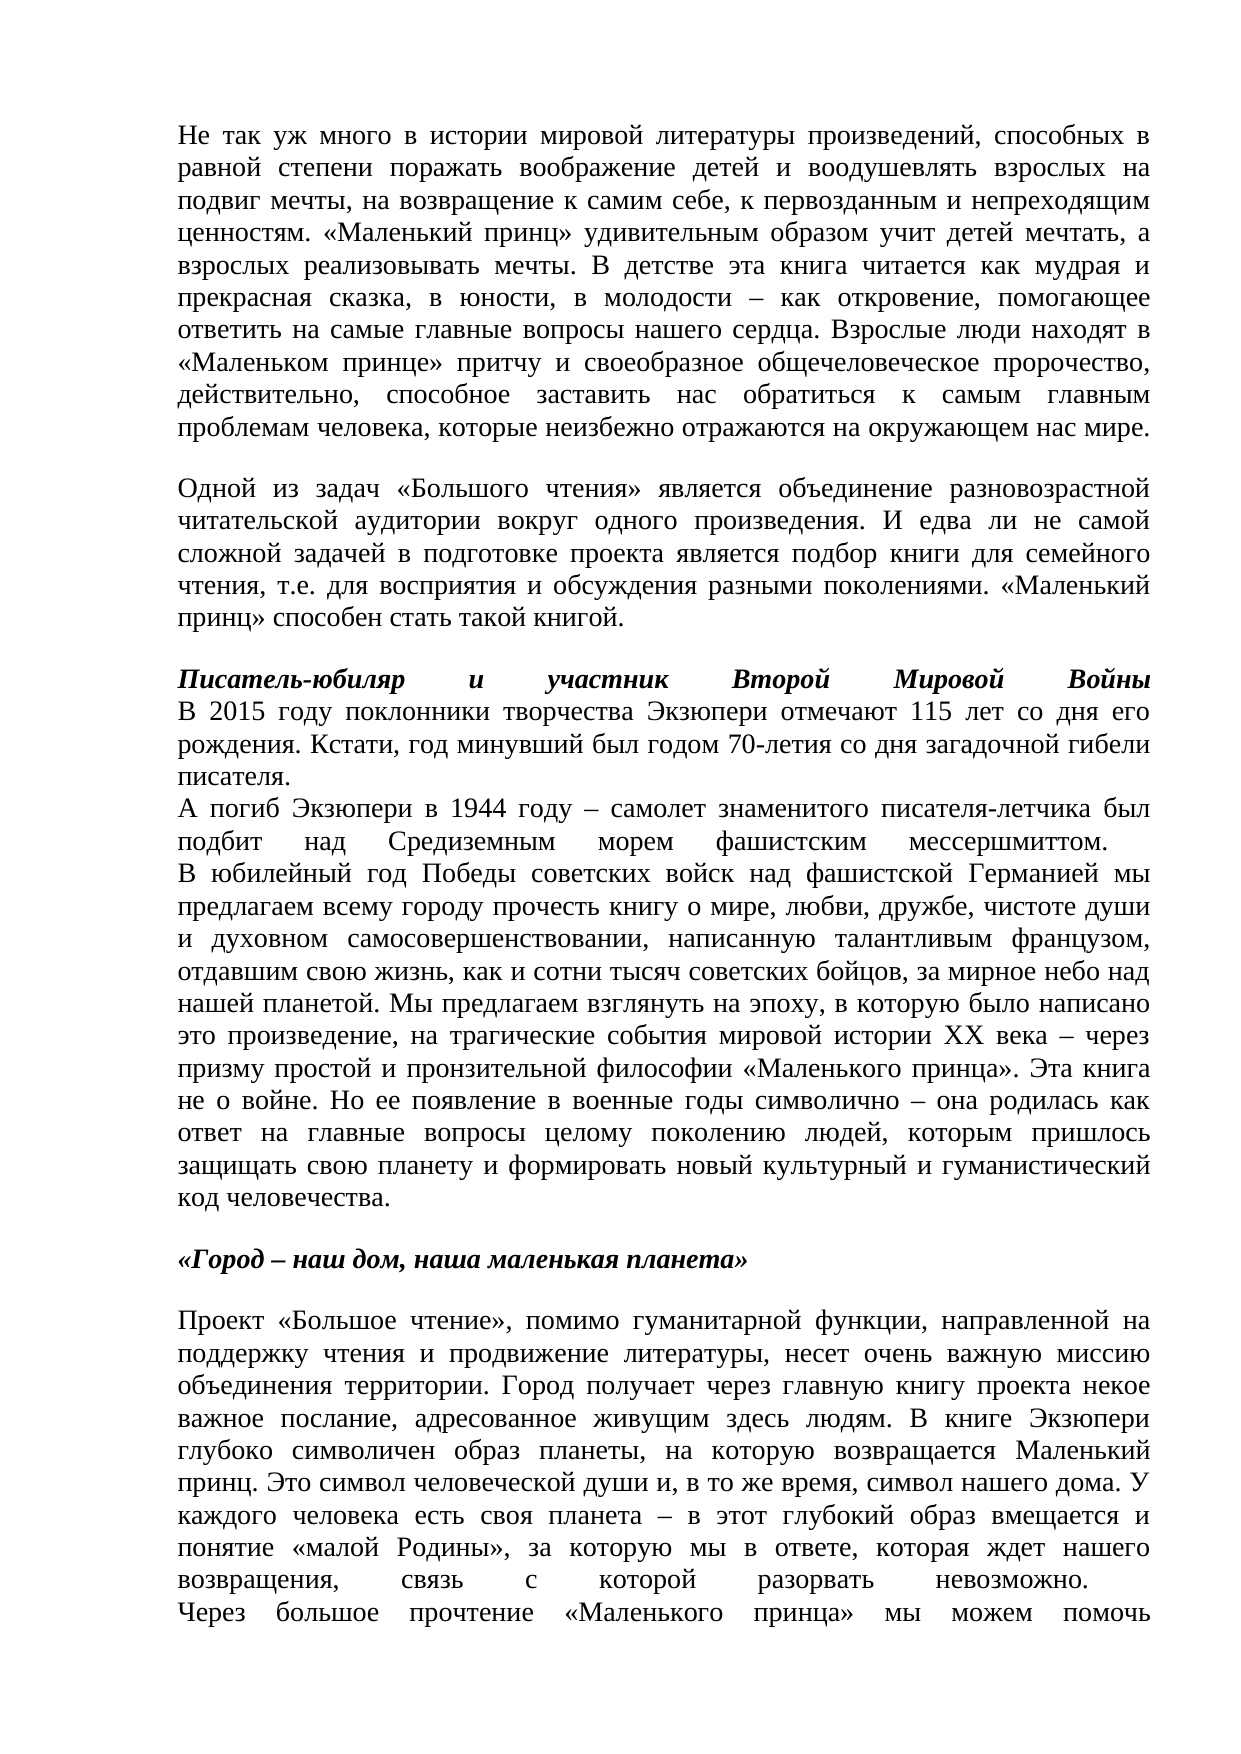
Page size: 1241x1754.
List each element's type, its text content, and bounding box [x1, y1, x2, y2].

text Не так уж много в истории мировой литературы произведений, способных в равной степени поражать воображение детей и воодушевлять взрослых на подвиг мечты, на возвращение к самим себе, к первозданным и непреходящим ценностям. «Маленький принц» удивительным образом учит детей мечтать, а взрослых реализовывать мечты. В детстве эта книга читается как мудрая и прекрасная сказка, в юности, в молодости – как откровение, помогающее ответить на самые главные вопросы нашего сердца. Взрослые люди находят в «Маленьком принце» притчу и своеобразное общечеловеческое пророчество, действительно, способное заставить нас обратиться к самым главным проблемам человека, которые неизбежно отражаются на окружающем нас мире. Одной из задач «Большого чтения» является объединение разновозрастной читательской аудитории вокруг одного произведения. И едва ли не самой сложной задачей в подготовке проекта является подбор книги для семейного чтения, т.е. для восприятия и обсуждения разными поколениями. «Маленький принц» способен стать такой книгой. [177, 118, 1152, 633]
text Писатель-юбиляр и участник Второй Мировой Войны В 2015 году поклонники творчества Экзюпери отмечают 115 лет со дня его рождения. Кстати, год минувший был годом 70-летия со дня загадочной гибели писателя. А погиб Экзюпери в 1944 году – самолет знаменитого писателя-летчика был подбит над Средиземным морем фашистским мессершмиттом. В юбилейный год Победы советских войск над фашистской Германией мы предлагаем всему городу прочесть книгу о мире, любви, дружбе, чистоте души и духовном самосовершенствовании, написанную талантливым французом, отдавшим свою жизнь, как и сотни тысяч советских бойцов, за мирное небо над нашей планетой. Мы предлагаем взглянуть на эпоху, в которую было написано это произведение, на трагические события мировой истории ХХ века – через призму простой и пронзительной философии «Маленького принца». Эта книга не о войне. Но ее появление в военные годы символично – она родилась как ответ на главные вопросы целому поколению людей, которым пришлось защищать свою планету и формировать новый культурный и гуманистический код человечества. [177, 662, 1152, 1213]
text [177, 1303, 1152, 1627]
text «Город – наш дом, наша маленькая планета» [177, 1242, 1152, 1274]
